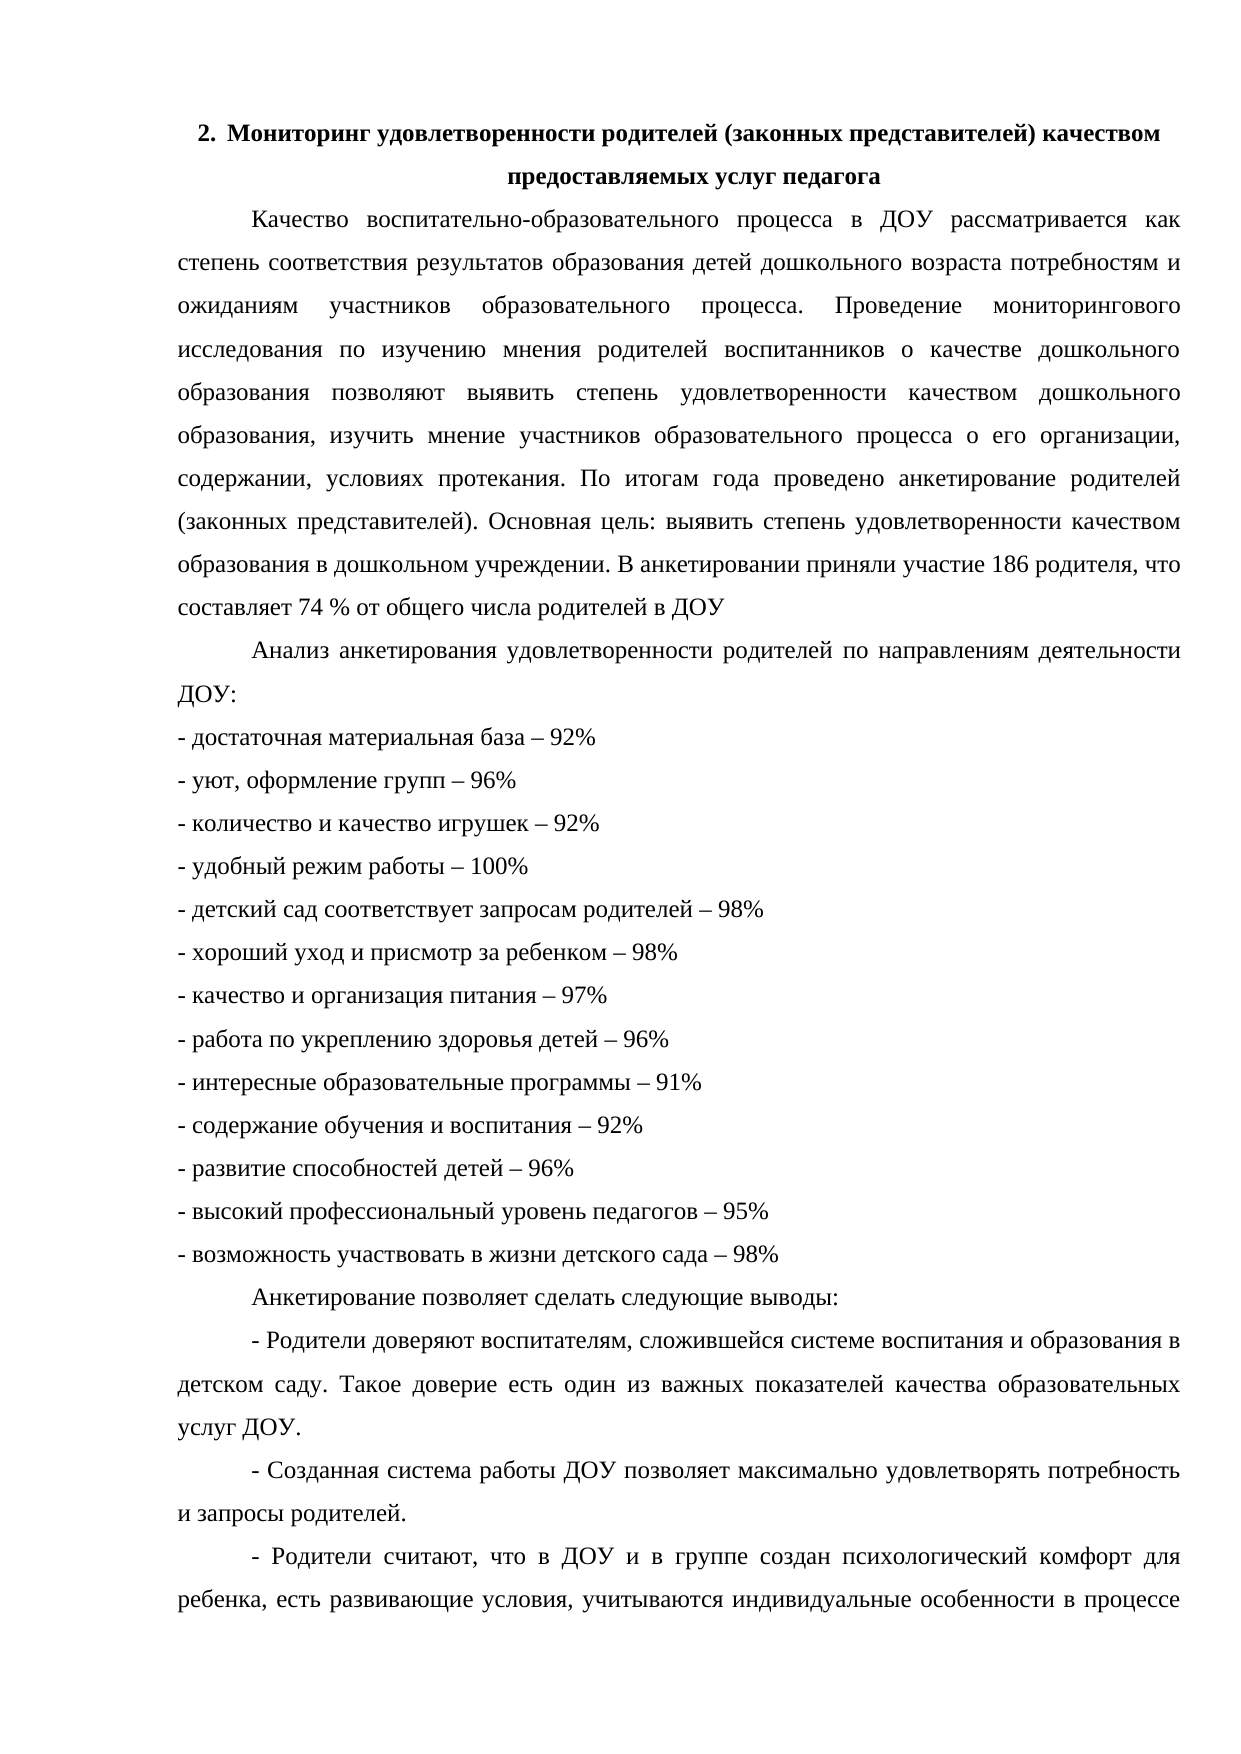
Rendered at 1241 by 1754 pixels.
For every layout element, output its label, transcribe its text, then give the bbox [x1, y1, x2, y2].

text - содержание обучения и воспитания – 92% [177, 1110, 1181, 1139]
text - высокий профессиональный уровень педагогов – 95% [177, 1196, 1181, 1225]
text Анкетирование позволяет сделать следующие выводы: [177, 1282, 1181, 1311]
text - интересные образовательные программы – 91% [177, 1067, 1181, 1096]
text - развитие способностей детей – 96% [177, 1153, 1181, 1182]
text - возможность участвовать в жизни детского сада – 98% [177, 1239, 1181, 1268]
text Анализ анкетирования удовлетворенности родителей по направлениям деятельности ДОУ: [177, 636, 1181, 707]
list Мониторинг удовлетворенности родителей (законных представителей) качеством предоставляемых услуг педагога [177, 118, 1181, 190]
text - достаточная материальная база – 92% [177, 722, 1181, 751]
text - Родители доверяют воспитателям, сложившейся системе воспитания и образования в детском саду. Такое доверие есть один из важных показателей качества образовательных услуг ДОУ. [177, 1326, 1181, 1441]
text - детский сад соответствует запросам родителей – 98% [177, 894, 1181, 923]
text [177, 1541, 1181, 1613]
text - хороший уход и присмотр за ребенком – 98% [177, 937, 1181, 966]
text - удобный режим работы – 100% [177, 851, 1181, 880]
text - уют, оформление групп – 96% [177, 765, 1181, 794]
text - Созданная система работы ДОУ позволяет максимально удовлетворять потребность и запросы родителей. [177, 1455, 1181, 1527]
text - качество и организация питания – 97% [177, 981, 1181, 1009]
text Качество воспитательно-образовательного процесса в ДОУ рассматривается как степень соответствия результатов образования детей дошкольного возраста потребностям и ожиданиям участников образовательного процесса. Проведение мониторингового исследования по изучению мнения родителей воспитанников о качестве дошкольного образования позволяют выявить степень удовлетворенности качеством дошкольного образования, изучить мнение участников образовательного процесса о его организации, содержании, условиях протекания. По итогам года проведено анкетирование родителей (законных представителей). Основная цель: выявить степень удовлетворенности качеством образования в дошкольном учреждении. В анкетировании приняли участие 186 родителя, что составляет 74 % от общего числа родителей в ДОУ [177, 204, 1181, 621]
text - количество и качество игрушек – 92% [177, 808, 1181, 837]
text - работа по укреплению здоровья детей – 96% [177, 1024, 1181, 1052]
